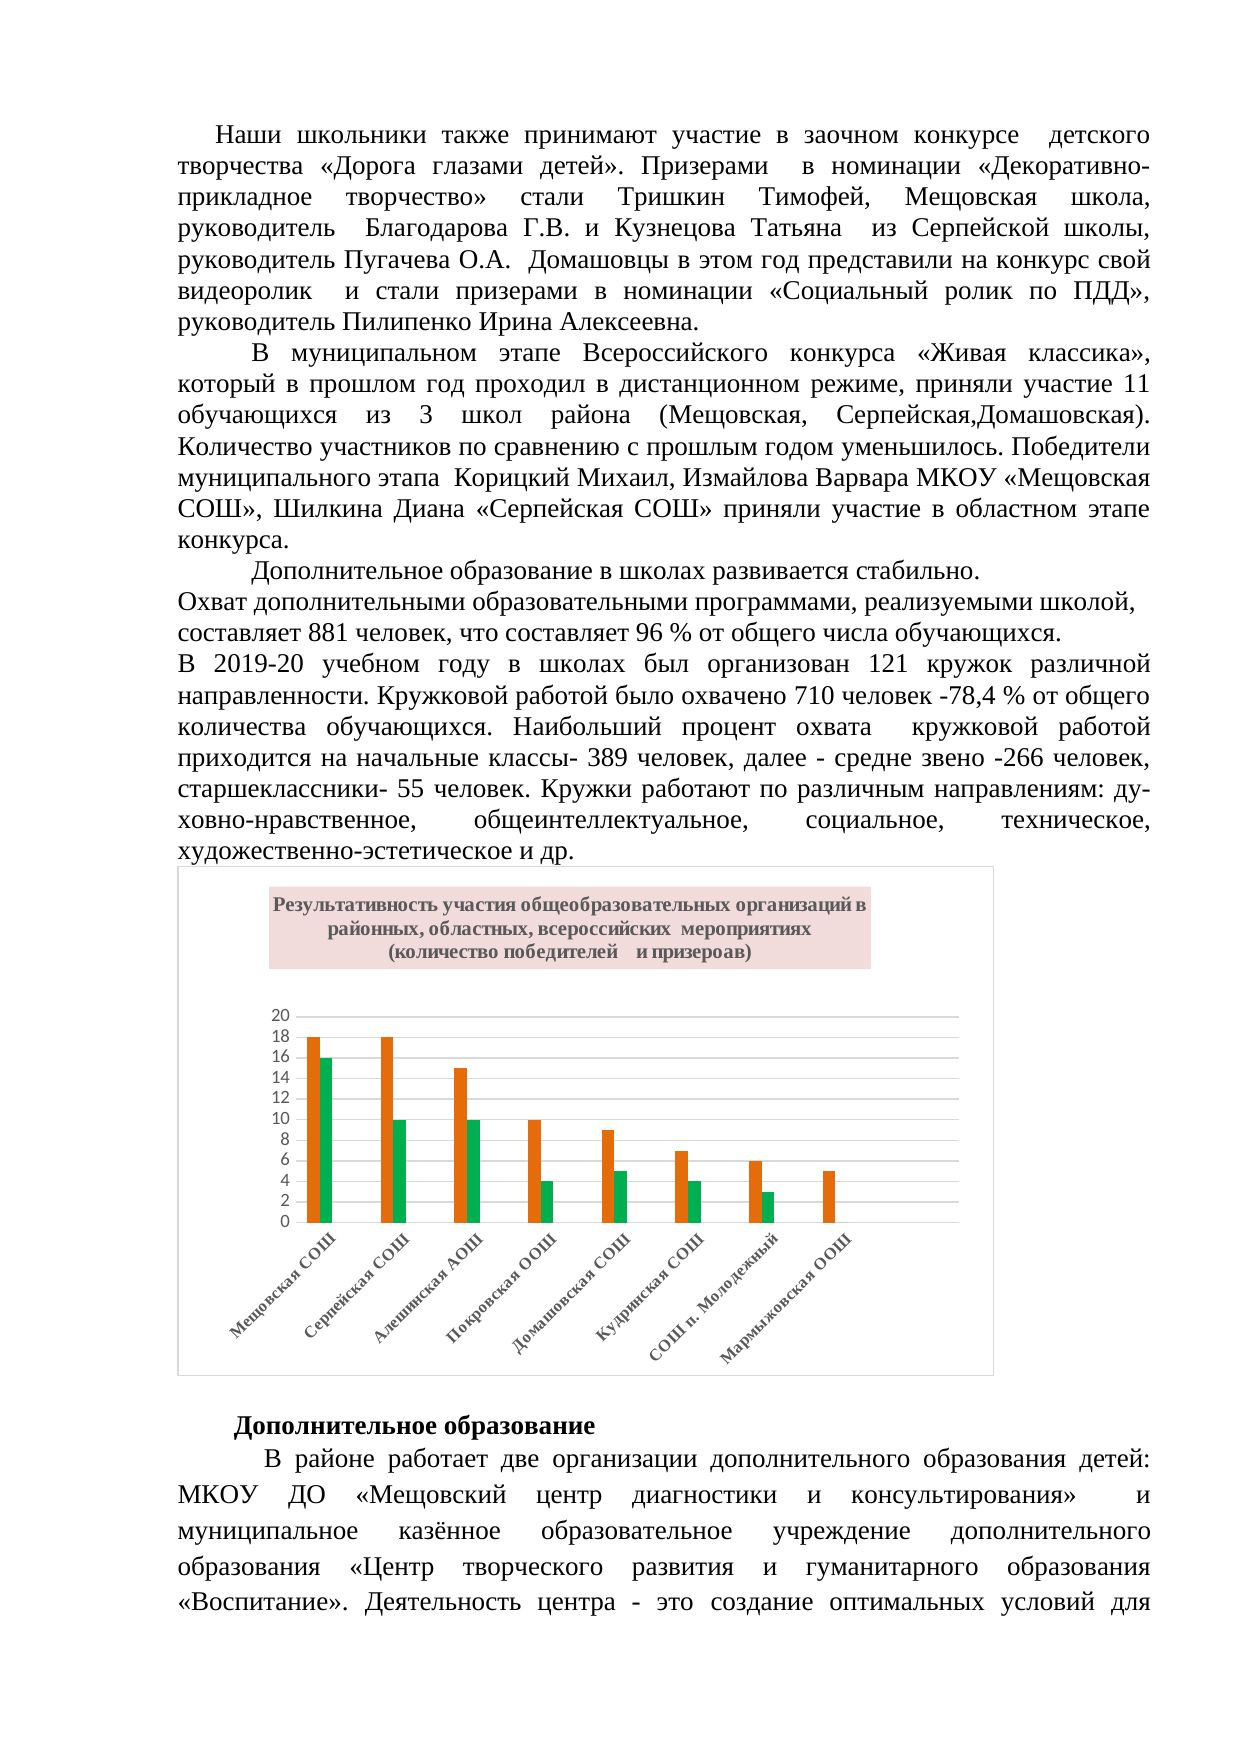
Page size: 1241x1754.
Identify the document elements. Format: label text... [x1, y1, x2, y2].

text Дополнительное образование в школах развивается стабильно. [177, 554, 1152, 585]
text В 2019-20 учебном году в школах был организован 121 кружок различной направленности. Кружковой работой было охвачено 710 человек -78,4 % от общего количества обучающихся. Наибольший процент охвата кружковой работой приходится на начальные классы- 389 человек, далее - средне звено -266 человек, старшеклассники- 55 человек. Кружки работают по различным направлениям: ду- ховно-нравственное, общеинтеллектуальное, социальное, техническое, художественно-эстетическое и др. [177, 648, 1152, 866]
text В муниципальном этапе Всероссийского конкурса «Живая классика», который в прошлом год проходил в дистанционном режиме, приняли участие 11 обучающихся из 3 школ района (Мещовская, Серпейская,Домашовская). Количество участников по сравнению с прошлым годом уменьшилось. Победители муниципального этапа Корицкий Михаил, Измайлова Варвара МКОУ «Мещовская СОШ», Шилкина Диана «Серпейская СОШ» приняли участие в областном этапе конкурса. [177, 336, 1152, 554]
text составляет 881 человек, что составляет 96 % от общего числа обучающихся. [177, 616, 1152, 648]
text Наши школьники также принимают участие в заочном конкурсе детского творчества «Дорога глазами детей». Призерами в номинации «Декоративно-прикладное творчество» стали Тришкин Тимофей, Мещовская школа, руководитель Благодарова Г.В. и Кузнецова Татьяна из Серпейской школы, руководитель Пугачева О.А. Домашовцы в этом год представили на конкурс свой видеоролик и стали призерами в номинации «Социальный ролик по ПДД», руководитель Пилипенко Ирина Алексеевна. [177, 118, 1152, 336]
text Дополнительное образование [177, 1409, 1152, 1441]
text Охват дополнительными образовательными программами, реализуемыми школой, [177, 585, 1152, 616]
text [177, 1443, 1152, 1617]
